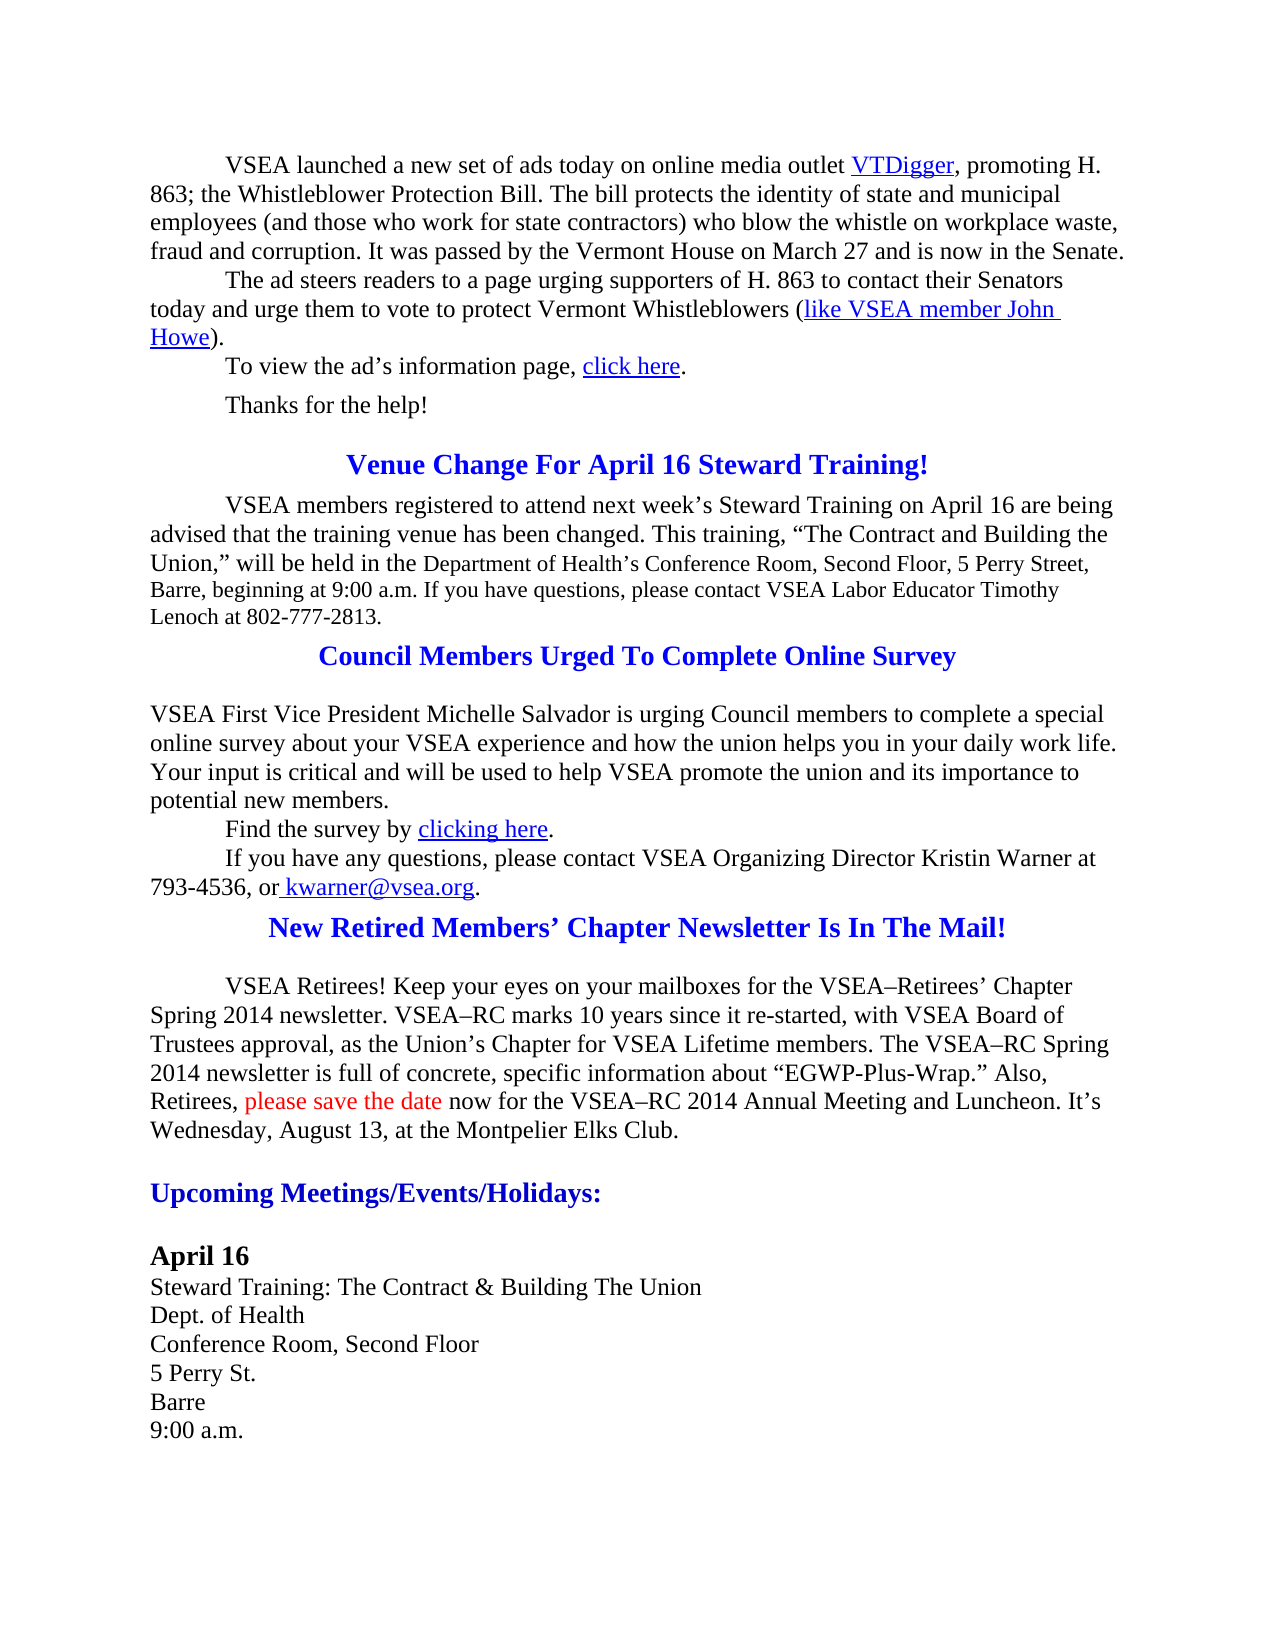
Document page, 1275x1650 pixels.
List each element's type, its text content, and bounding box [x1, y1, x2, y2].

text Steward Training: The Contract & Building The Union Dept. of Health Conference Room, Second Floor 5 Perry St. Barre [150, 1272, 1125, 1415]
text VSEA members registered to attend next week’s Steward Training on April 16 are being advised that the training venue has been changed. This training, “The Contract and Building the Union,” will be held in the Department of Health’s Conference Room, Second Floor, 5 Perry Street, Barre, beginning at 9:00 a.m. If you have questions, please contact VSEA Labor Educator Timothy Lenoch at 802-777-2813. [150, 490, 1125, 629]
text April 16 [150, 1209, 1125, 1272]
text VSEA First Vice President Michelle Salvador is urging Council members to complete a special online survey about your VSEA experience and how the union helps you in your daily work life. Your input is critical and will be used to help VSEA promote the union and its importance to potential new members. [150, 699, 1125, 814]
text Venue Change For April 16 Steward Training! [150, 447, 1125, 481]
text VSEA launched a new set of ads today on online media outlet VTDigger, promoting H. 863; the Whistleblower Protection Bill. The bill protects the identity of state and municipal employees (and those who work for state contractors) who blow the whistle on workplace waste, fraud and corruption. It was passed by the Vermont House on March 27 and is now in the Senate. The ad steers readers to a page urging supporters of H. 863 to contact their Senators today and urge them to vote to protect Vermont Whistleblowers (like VSEA member John Howe). To view the ad’s information page, click here. [150, 150, 1125, 390]
text 9:00 a.m. [150, 1415, 1125, 1444]
text VSEA Retirees! Keep your eyes on your mailboxes for the VSEA–Retirees’ Chapter Spring 2014 newsletter. VSEA–RC marks 10 years since it re-started, with VSEA Board of Trustees approval, as the Union’s Chapter for VSEA Lifetime members. The VSEA–RC Spring 2014 newsletter is full of concrete, specific information about “EGWP-Plus-Wrap.” Also, Retirees, please save the date now for the VSEA–RC 2014 Annual Meeting and Luncheon. It’s Wednesday, August 13, at the Montpelier Elks Club. [150, 971, 1125, 1144]
text Upcoming Meetings/Events/Holidays: [150, 1176, 1125, 1209]
text Thanks for the help! [150, 390, 1125, 447]
text Find the survey by clicking here. If you have any questions, please contact VSEA Organizing Director Kristin Warner at 793-4536, or kwarner@vsea.org. [150, 814, 1125, 900]
text New Retired Members’ Chapter Newsletter Is In The Mail! [150, 910, 1125, 971]
text Council Members Urged To Complete Online Survey [150, 639, 1125, 699]
